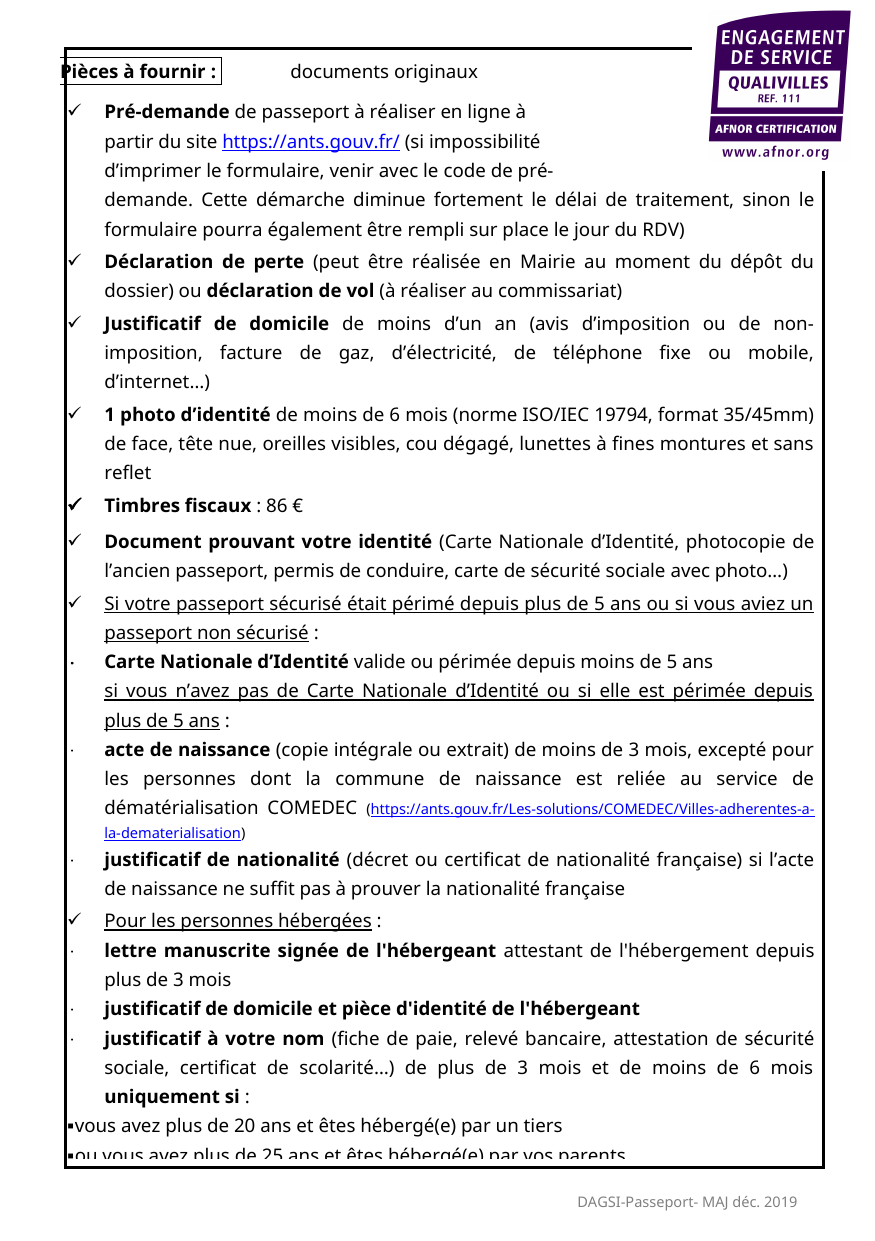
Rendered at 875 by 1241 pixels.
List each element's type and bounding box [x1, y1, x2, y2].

picture [708, 10, 851, 161]
